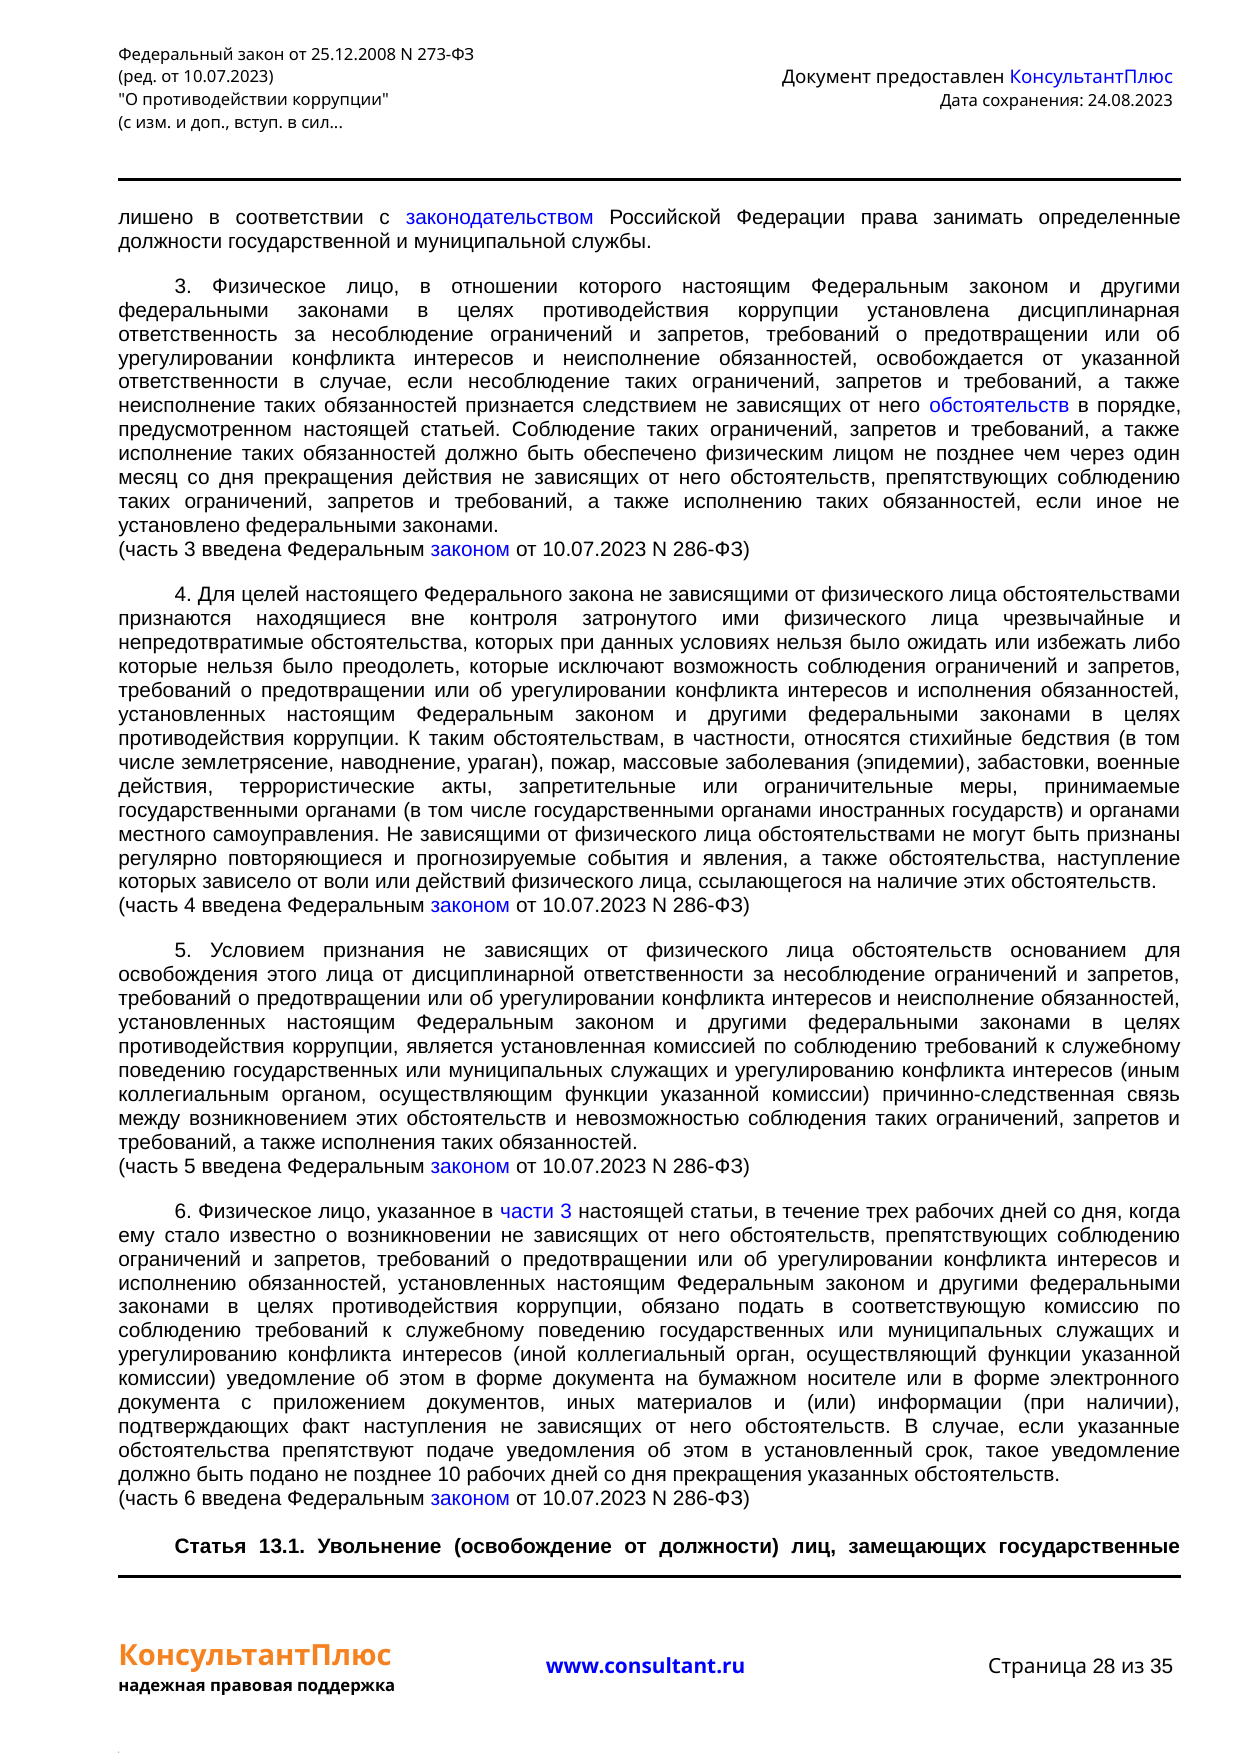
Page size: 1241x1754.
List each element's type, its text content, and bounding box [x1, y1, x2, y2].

text 4. Для целей настоящего Федерального закона не зависящими от физического лица обстоятельствами признаются находящиеся вне контроля затронутого ими физического лица чрезвычайные и непредотвратимые обстоятельства, которых при данных условиях нельзя было ожидать или избежать либо которые нельзя было преодолеть, которые исключают возможность соблюдения ограничений и запретов, требований о предотвращении или об урегулировании конфликта интересов и исполнения обязанностей, установленных настоящим Федеральным законом и другими федеральными законами в целях противодействия коррупции. К таким обстоятельствам, в частности, относятся стихийные бедствия (в том числе землетрясение, наводнение, ураган), пожар, массовые заболевания (эпидемии), забастовки, военные действия, террористические акты, запретительные или ограничительные меры, принимаемые государственными органами (в том числе государственными органами иностранных государств) и органами местного самоуправления. Не зависящими от физического лица обстоятельствами не могут быть признаны регулярно повторяющиеся и прогнозируемые события и явления, а также обстоятельства, наступление которых зависело от воли или действий физического лица, ссылающегося на наличие этих обстоятельств. [118, 582, 1181, 893]
text 5. Условием признания не зависящих от физического лица обстоятельств основанием для освобождения этого лица от дисциплинарной ответственности за несоблюдение ограничений и запретов, требований о предотвращении или об урегулировании конфликта интересов и неисполнение обязанностей, установленных настоящим Федеральным законом и другими федеральными законами в целях противодействия коррупции, является установленная комиссией по соблюдению требований к служебному поведению государственных или муниципальных служащих и урегулированию конфликта интересов (иным коллегиальным органом, осуществляющим функции указанной комиссии) причинно-следственная связь между возникновением этих обстоятельств и невозможностью соблюдения таких ограничений, запретов и требований, а также исполнения таких обязанностей. [118, 938, 1181, 1154]
text (часть 5 введена Федеральным законом от 10.07.2023 N 286-ФЗ) [118, 1154, 1181, 1178]
text (часть 3 введена Федеральным законом от 10.07.2023 N 286-ФЗ) [118, 537, 1181, 561]
text 6. Физическое лицо, указанное в части 3 настоящей статьи, в течение трех рабочих дней со дня, когда ему стало известно о возникновении не зависящих от него обстоятельств, препятствующих соблюдению ограничений и запретов, требований о предотвращении или об урегулировании конфликта интересов и исполнению обязанностей, установленных настоящим Федеральным законом и другими федеральными законами в целях противодействия коррупции, обязано подать в соответствующую комиссию по соблюдению требований к служебному поведению государственных или муниципальных служащих и урегулированию конфликта интересов (иной коллегиальный орган, осуществляющий функции указанной комиссии) уведомление об этом в форме документа на бумажном носителе или в форме электронного документа с приложением документов, иных материалов и (или) информации (при наличии), подтверждающих факт наступления не зависящих от него обстоятельств. В случае, если указанные обстоятельства препятствуют подаче уведомления об этом в установленный срок, такое уведомление должно быть подано не позднее 10 рабочих дней со дня прекращения указанных обстоятельств. [118, 1198, 1181, 1486]
text 3. Физическое лицо, в отношении которого настоящим Федеральным законом и другими федеральными законами в целях противодействия коррупции установлена дисциплинарная ответственность за несоблюдение ограничений и запретов, требований о предотвращении или об урегулировании конфликта интересов и неисполнение обязанностей, освобождается от указанной ответственности в случае, если несоблюдение таких ограничений, запретов и требований, а также неисполнение таких обязанностей признается следствием не зависящих от него обстоятельств в порядке, предусмотренном настоящей статьей. Соблюдение таких ограничений, запретов и требований, а также исполнение таких обязанностей должно быть обеспечено физическим лицом не позднее чем через один месяц со дня прекращения действия не зависящих от него обстоятельств, препятствующих соблюдению таких ограничений, запретов и требований, а также исполнению таких обязанностей, если иное не установлено федеральными законами. [118, 273, 1181, 537]
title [118, 1534, 1181, 1558]
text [118, 205, 1181, 253]
text (часть 6 введена Федеральным законом от 10.07.2023 N 286-ФЗ) [118, 1486, 1181, 1510]
text (часть 4 введена Федеральным законом от 10.07.2023 N 286-ФЗ) [118, 893, 1181, 917]
